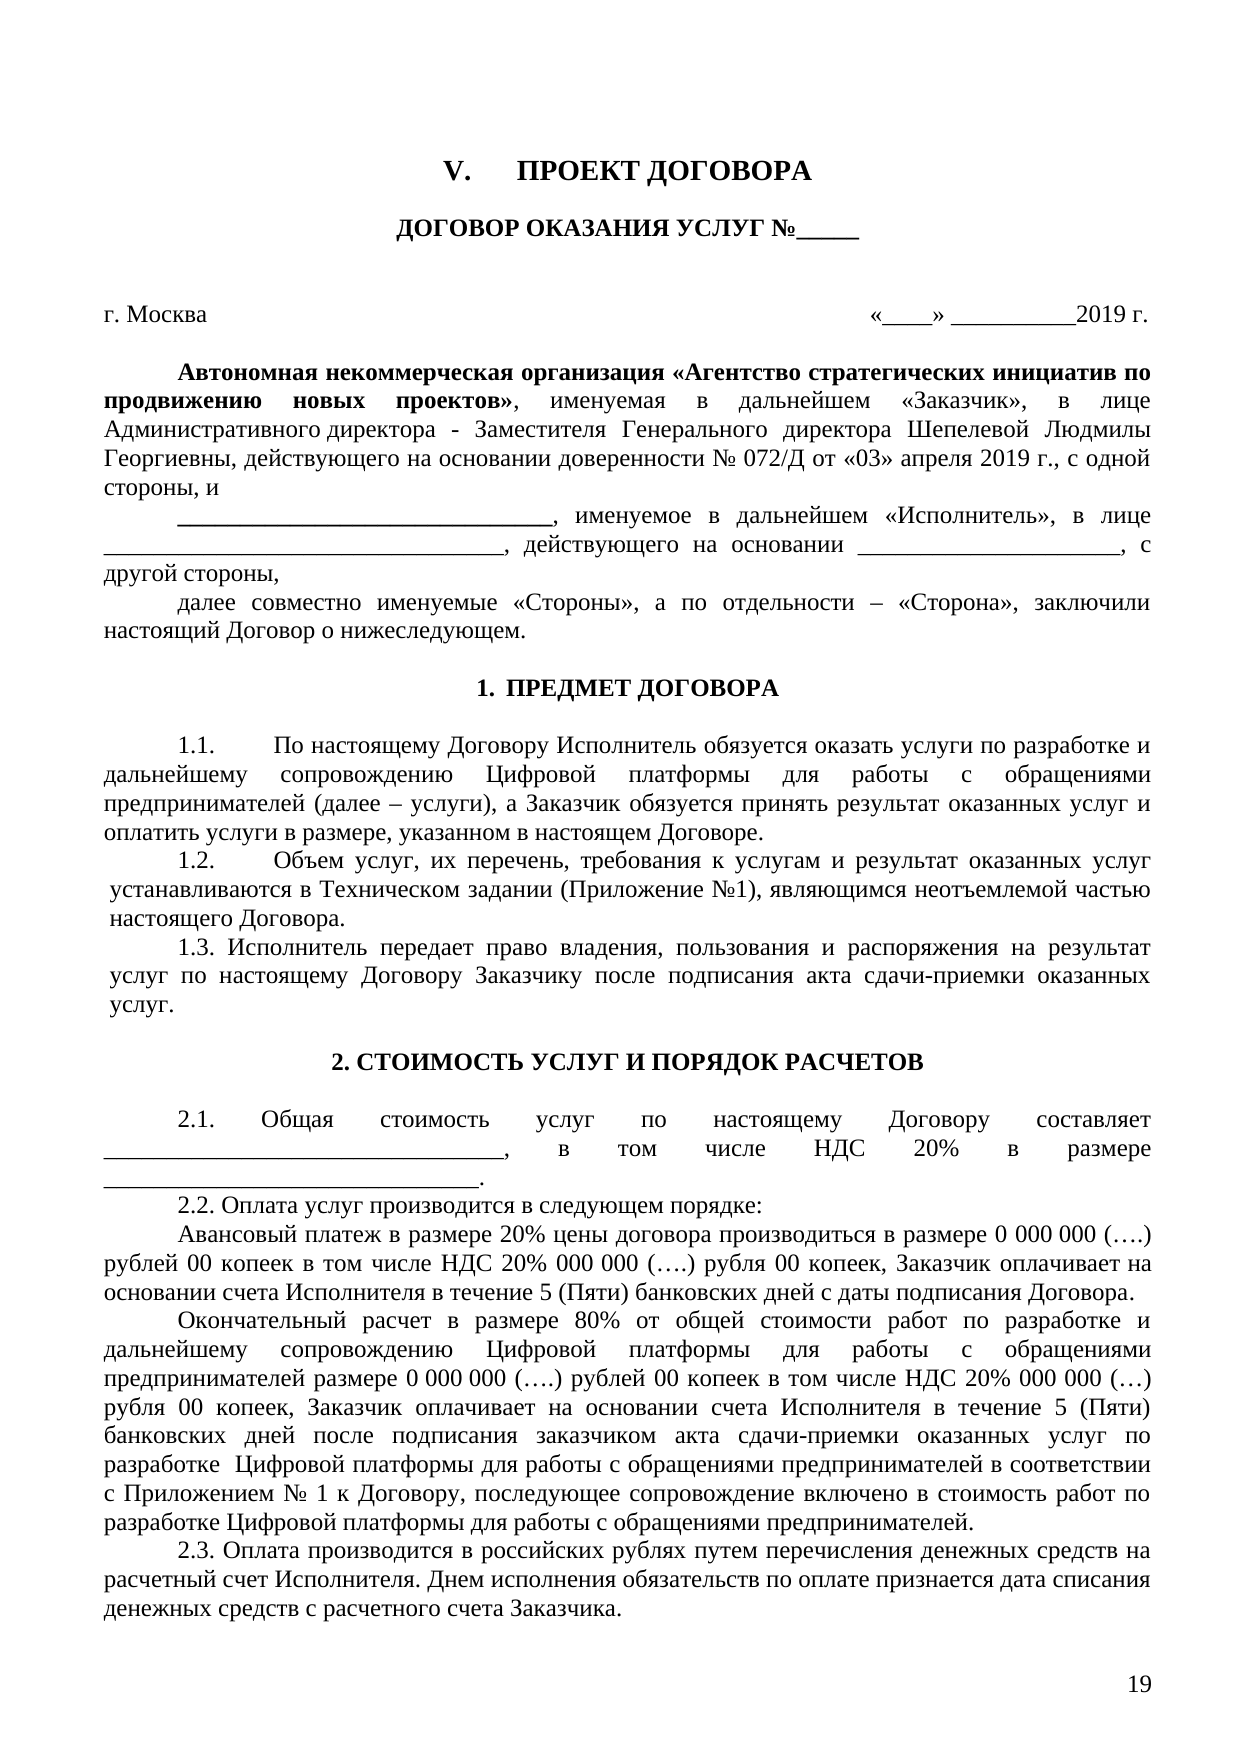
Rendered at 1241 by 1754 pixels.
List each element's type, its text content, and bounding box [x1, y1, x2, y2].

text ______________________________, именуемое в дальнейшем «Исполнитель», в лице ________________________________, действующего на основании _____________________, с другой стороны, [103, 500, 1152, 587]
list По настоящему Договору Исполнитель обязуется оказать услуги по разработке и дальнейшему сопровождению Цифровой платформы для работы с обращениями предпринимателей (далее – услуги), а Заказчик обязуется принять результат оказанных услуг и оплатить услуги в размере, указанном в настоящем Договоре. [103, 730, 1152, 845]
text Окончательный расчет в размере 80% от общей стоимости работ по разработке и дальнейшему сопровождению Цифровой платформы для работы с обращениями предпринимателей размере 0 000 000 (….) рублей 00 копеек в том числе НДС 20% 000 000 (…) рубля 00 копеек, Заказчик оплачивает на основании счета Исполнителя в течение 5 (Пяти) банковских дней после подписания заказчиком акта сдачи-приемки оказанных услуг по разработке Цифровой платформы для работы с обращениями предпринимателей в соответствии с Приложением № 1 к Договору, последующее сопровождение включено в стоимость работ по разработке Цифровой платформы для работы с обращениями предпринимателей. [103, 1305, 1152, 1535]
list Объем услуг, их перечень, требования к услугам и результат оказанных услуг устанавливаются в Техническом задании (Приложение №1), являющимся неотъемлемой частью настоящего Договора. [109, 845, 1152, 932]
list ПРЕДМЕТ ДОГОВОРА [103, 673, 1152, 702]
text ДОГОВОР ОКАЗАНИЯ УСЛУГ №_____ [103, 213, 1152, 242]
text 2.1. Общая стоимость услуг по настоящему Договору составляет ________________________________, в том числе НДС 20% в размере ______________________________. [103, 1104, 1152, 1190]
list 2.2. Оплата услуг производится в следующем порядке: [103, 1190, 1152, 1219]
list ПРОЕКТ ДОГОВОРА [103, 153, 1152, 187]
text далее совместно именуемые «Стороны», а по отдельности – «Сторона», заключили настоящий Договор о нижеследующем. [103, 587, 1152, 644]
text г. Москва «____» __________2019 г. [103, 299, 1152, 328]
list Авансовый платеж в размере 20% цены договора производиться в размере 0 000 000 (….) рублей 00 копеек в том числе НДС 20% 000 000 (….) рубля 00 копеек, Заказчик оплачивает на основании счета Исполнителя в течение 5 (Пяти) банковских дней с даты подписания Договора. [103, 1219, 1152, 1305]
text Автономная некоммерческая организация «Агентство стратегических инициатив по продвижению новых проектов», именуемая в дальнейшем «Заказчик», в лице Административного директора - Заместителя Генерального директора Шепелевой Людмилы Георгиевны, действующего на основании доверенности № 072/Д от «03» апреля 2019 г., с одной стороны, и [103, 357, 1152, 500]
text 2. СТОИМОСТЬ УСЛУГ И ПОРЯДОК РАСЧЕТОВ [103, 1047, 1152, 1075]
text 1.3. Исполнитель передает право владения, пользования и распоряжения на результат услуг по настоящему Договору Заказчику после подписания акта сдачи-приемки оказанных услуг. [109, 932, 1152, 1018]
text 2.3. Оплата производится в российских рублях путем перечисления денежных средств на расчетный счет Исполнителя. Днем исполнения обязательств по оплате признается дата списания денежных средств с расчетного счета Заказчика. [103, 1535, 1152, 1622]
